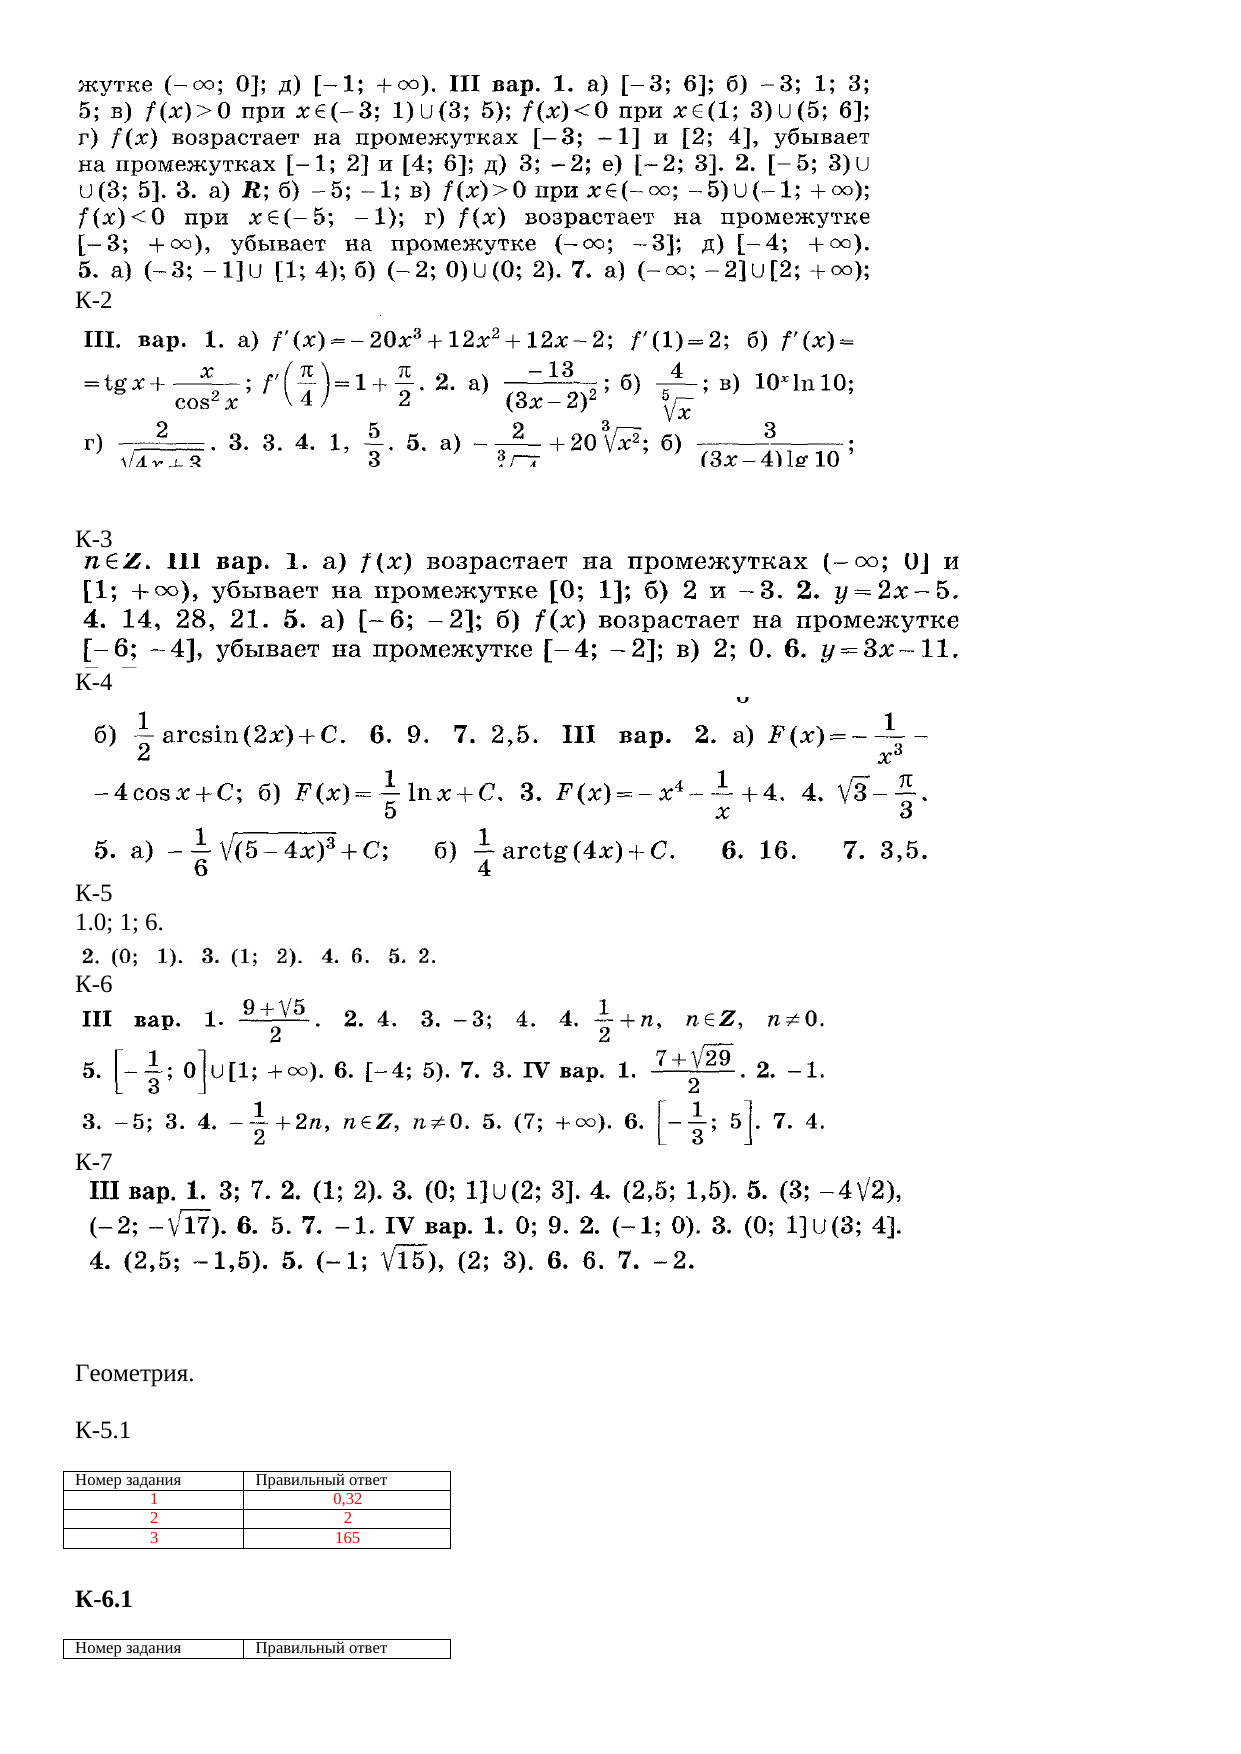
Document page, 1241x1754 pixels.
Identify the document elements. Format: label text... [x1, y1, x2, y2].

picture [83, 553, 959, 668]
table_header Номер задания [64, 1640, 243, 1658]
table_cell 3 [64, 1529, 243, 1547]
picture [78, 75, 870, 282]
subtitle К-6.1 [75, 1584, 1209, 1613]
table_cell 2 [64, 1510, 243, 1528]
table_header Правильный ответ [244, 1640, 450, 1658]
text 1.0; 1; 6. К-6 [75, 907, 164, 998]
picture [84, 315, 854, 467]
table_cell 0,32 [244, 1491, 450, 1509]
table_header Номер задания [64, 1472, 243, 1490]
text К-2 [75, 286, 1209, 314]
picture [82, 998, 824, 1145]
text К-3 [75, 524, 1209, 553]
text К-7 [75, 1147, 1209, 1176]
table_cell 1 [64, 1491, 243, 1509]
picture [94, 697, 928, 876]
picture [164, 947, 435, 967]
picture [89, 1177, 901, 1273]
table_cell 165 [244, 1529, 450, 1547]
text К-4 [75, 667, 1209, 696]
table_cell 2 [244, 1510, 450, 1528]
table_header Правильный ответ [244, 1472, 450, 1490]
text К-5 [75, 878, 1209, 907]
text Геометрия. [75, 1358, 195, 1387]
text К-5.1 [75, 1416, 195, 1444]
